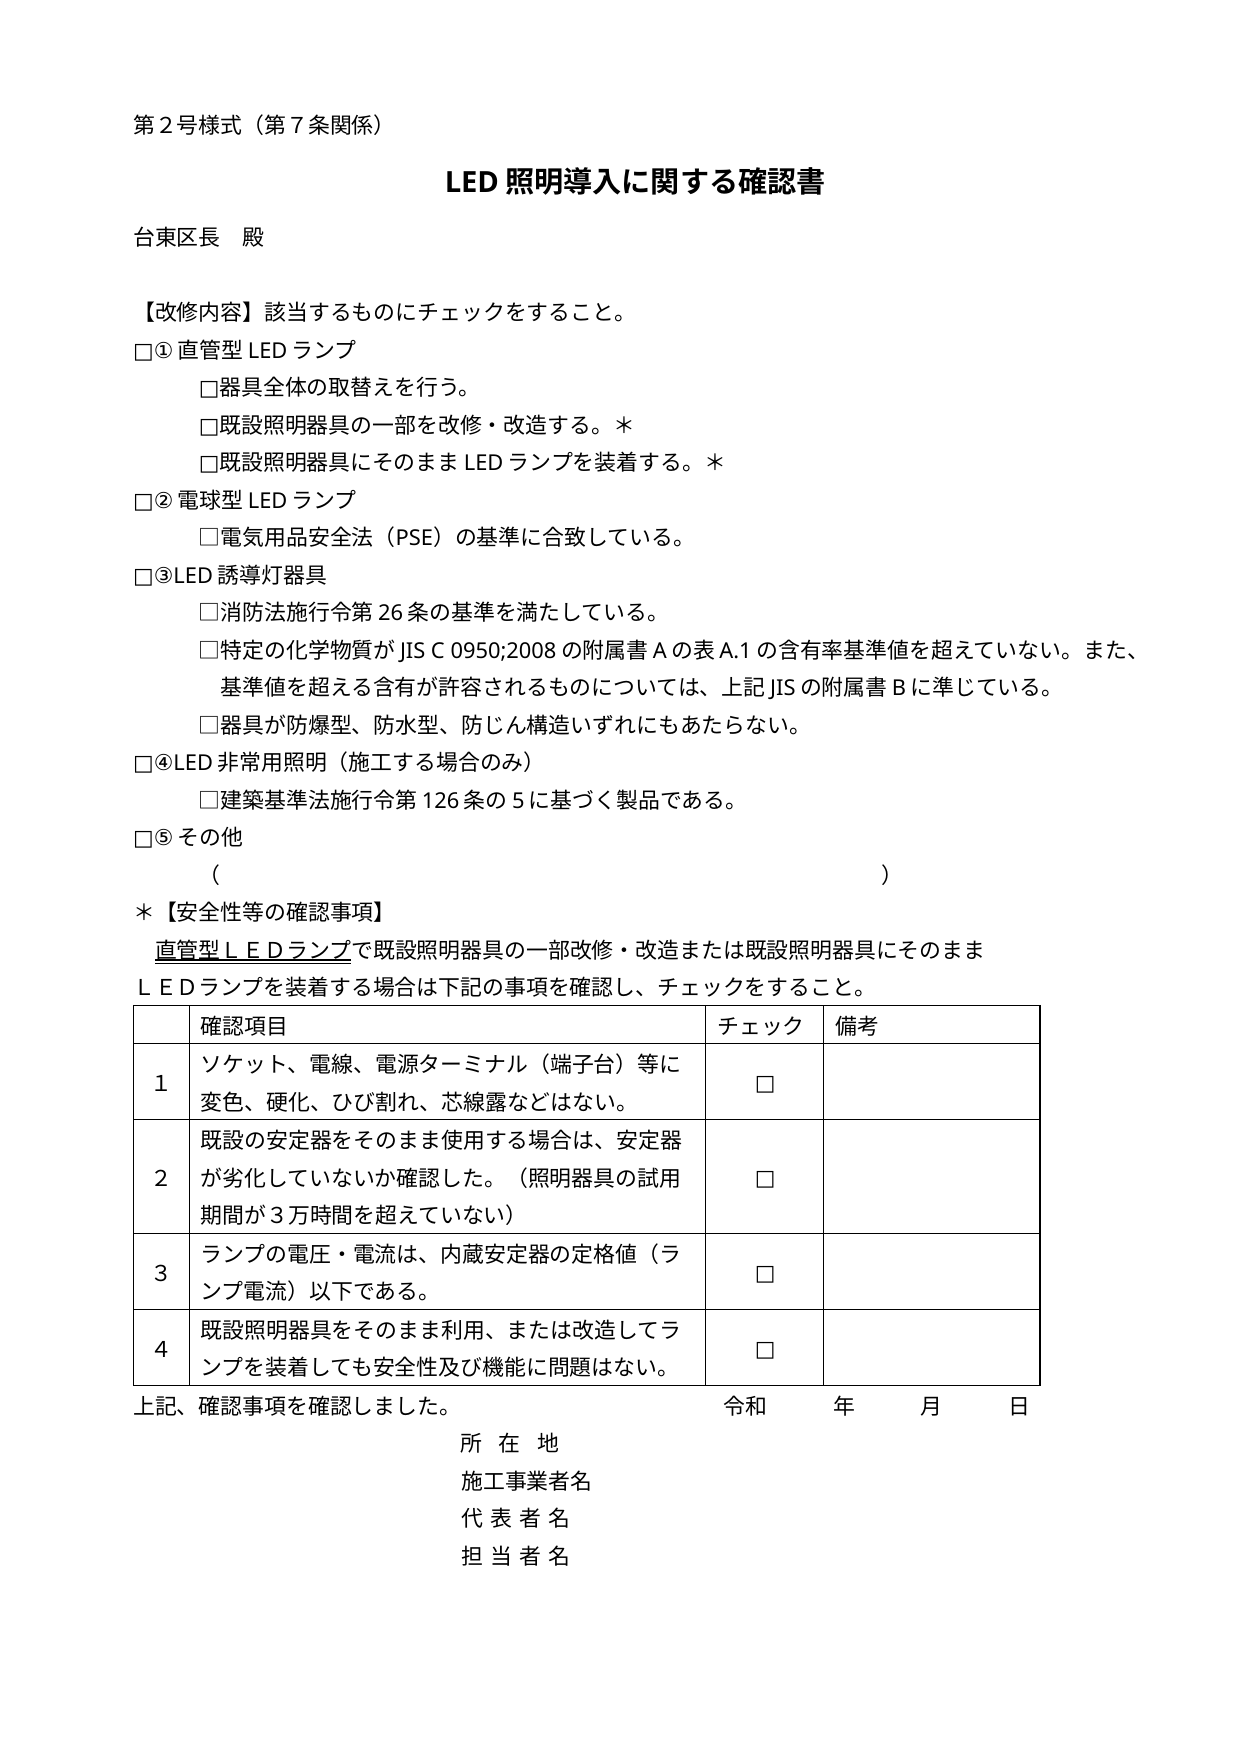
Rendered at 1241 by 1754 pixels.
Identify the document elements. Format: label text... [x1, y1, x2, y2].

table_cell [824, 1234, 1039, 1309]
table_header 確認項目 [190, 1006, 705, 1043]
table_cell 既設の安定器をそのまま使用する場合は、安定器が劣化していないか確認した。（照明器具の試用期間が３万時間を超えていない） [190, 1120, 705, 1233]
table_cell １ [134, 1044, 189, 1119]
text 担当者名 [133, 1536, 1137, 1573]
table_cell □ [706, 1044, 823, 1119]
table_cell ソケット、電線、電源ターミナル（端子台）等に変色、硬化、ひび割れ、芯線露などはない。 [190, 1044, 705, 1119]
table_header [134, 1006, 189, 1043]
text （ ） [133, 855, 1137, 892]
table_cell □ [706, 1234, 823, 1309]
text □電気用品安全法（PSE）の基準に合致している。 [133, 517, 1137, 555]
table_cell ランプの電圧・電流は、内蔵安定器の定格値（ランプ電流）以下である。 [190, 1234, 705, 1309]
table_header チェック [706, 1006, 823, 1043]
text 【改修内容】該当するものにチェックをすること。 [133, 292, 1137, 330]
table_cell ３ [134, 1234, 189, 1309]
text 上記、確認事項を確認しました。 令和 年 月 日 [133, 1386, 1137, 1423]
text 第２号様式（第７条関係） [133, 105, 1137, 142]
table_cell [824, 1310, 1039, 1385]
text 施工事業者名 [133, 1461, 1137, 1498]
text ＬＥＤランプを装着する場合は下記の事項を確認し、チェックをすること。 [133, 967, 1137, 1005]
text □既設照明器具にそのままLEDランプを装着する。＊ [133, 442, 1137, 480]
text 代表者名 [133, 1498, 1137, 1536]
table_cell 既設照明器具をそのまま利用、または改造してランプを装着しても安全性及び機能に問題はない。 [190, 1310, 705, 1385]
table_cell ４ [134, 1310, 189, 1385]
table_cell [824, 1044, 1039, 1119]
table_cell □ [706, 1310, 823, 1385]
text □消防法施行令第26条の基準を満たしている。 [133, 592, 1137, 630]
text □器具全体の取替えを行う。 [133, 367, 1137, 405]
text □建築基準法施行令第126条の5に基づく製品である。 [133, 780, 1137, 817]
text 所在地 [133, 1423, 1137, 1461]
text □③LED誘導灯器具 [133, 555, 1137, 592]
text □①直管型LEDランプ [133, 330, 1137, 367]
text ＊【安全性等の確認事項】 [133, 892, 1137, 930]
text 台東区長 殿 [133, 217, 1137, 255]
text □②電球型LEDランプ [133, 480, 1137, 517]
table_header 備考 [824, 1006, 1039, 1043]
text LED照明導入に関する確認書 [133, 142, 1137, 217]
text □既設照明器具の一部を改修・改造する。＊ [133, 405, 1137, 442]
text □⑤その他 [133, 817, 1137, 855]
text 直管型ＬＥＤランプで既設照明器具の一部改修・改造または既設照明器具にそのまま [133, 930, 1137, 967]
table_cell ２ [134, 1120, 189, 1233]
text □特定の化学物質がJIS C 0950;2008の附属書Aの表A.1の含有率基準値を超えていない。また、基準値を超える含有が許容されるものについては、上記JISの附属書Bに準じている。 [133, 630, 1137, 705]
text □器具が防爆型、防水型、防じん構造いずれにもあたらない。 [133, 705, 1137, 742]
table_cell □ [706, 1120, 823, 1233]
text □④LED非常用照明（施工する場合のみ） [133, 742, 1137, 780]
table_cell [824, 1120, 1039, 1233]
